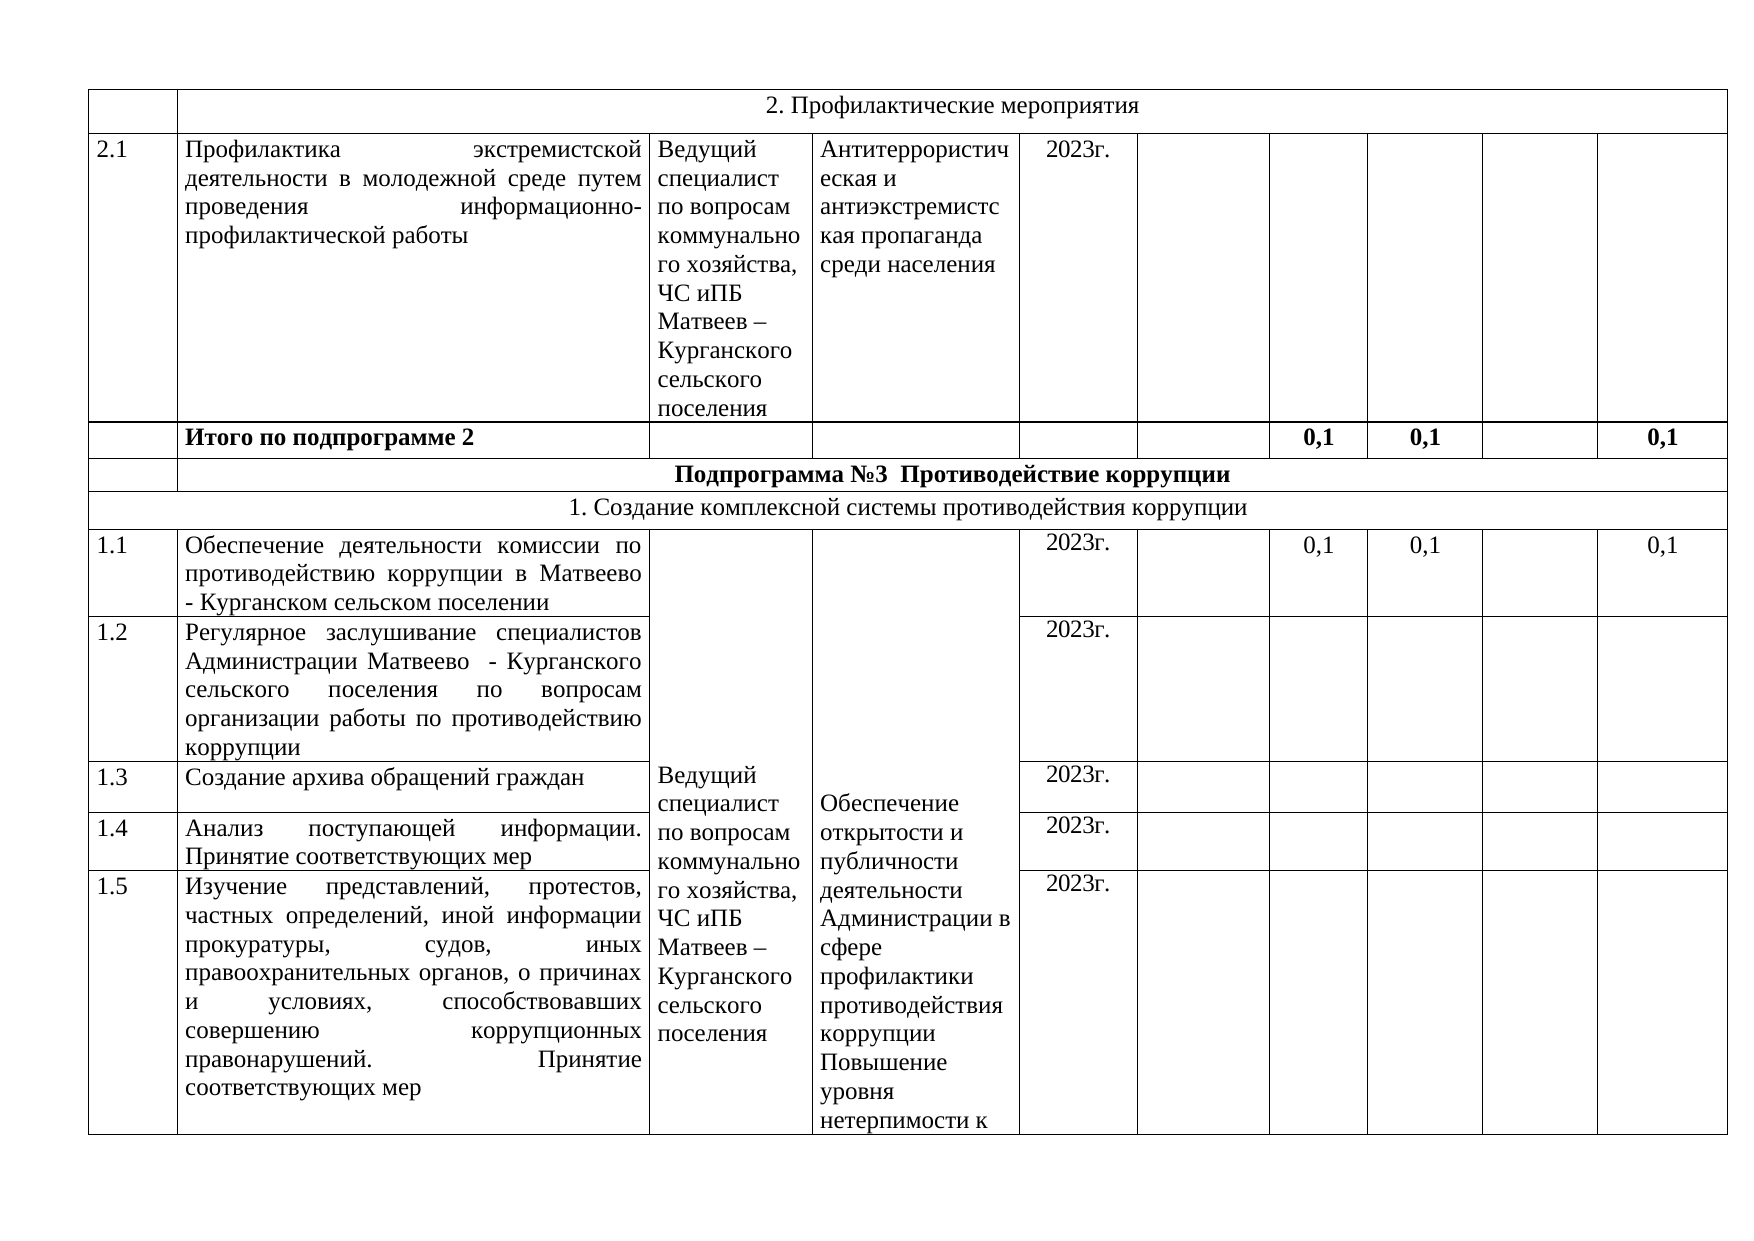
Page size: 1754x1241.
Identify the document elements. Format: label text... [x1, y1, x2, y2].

table_cell 0,1 [1270, 530, 1367, 616]
table_cell [813, 423, 1019, 458]
table_cell [1138, 617, 1269, 761]
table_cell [650, 134, 812, 421]
table_cell [1138, 813, 1269, 870]
table_cell [1270, 762, 1367, 812]
table_cell [1483, 617, 1597, 761]
table_cell Регулярное заслушивание специалистов Администрации Матвеево - Курганского сельского поселения по вопросам организации работы по противодействию коррупции [178, 617, 649, 761]
table_cell [1270, 617, 1367, 761]
table_cell 0,1 [1598, 423, 1727, 458]
table_cell [1368, 134, 1482, 421]
table_cell [89, 459, 177, 491]
table_cell 0,1 [1598, 530, 1727, 616]
table_cell [1270, 813, 1367, 870]
table_cell [1138, 134, 1269, 421]
table_cell [1138, 530, 1269, 616]
table_cell [1483, 762, 1597, 812]
table_cell Подпрограмма №3 Противодействие коррупции [178, 459, 1727, 491]
table_cell [1483, 813, 1597, 870]
table_cell [650, 423, 812, 458]
table_cell Профилактика экстремистской деятельности в молодежной среде путем проведения информационно-профилактической работы [178, 134, 649, 421]
table_cell 1. Создание комплексной системы противодействия коррупции [89, 492, 1727, 529]
table_cell 2. Профилактические мероприятия [178, 90, 1727, 133]
table_cell [1270, 871, 1367, 1133]
table_cell Обеспечение деятельности комиссии по противодействию коррупции в Матвеево - Курганском сельском поселении [178, 530, 649, 616]
table_cell [1598, 871, 1727, 1133]
table_cell 1.3 [89, 762, 177, 812]
table_cell 2.1 [89, 134, 177, 421]
table_cell 1.5 [89, 871, 177, 1133]
table_cell [1483, 423, 1597, 458]
table_cell [1138, 762, 1269, 812]
table_cell [1368, 813, 1482, 870]
table_cell [1598, 134, 1727, 421]
table_cell [1020, 423, 1137, 458]
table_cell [813, 134, 1019, 421]
table_cell [1483, 530, 1597, 616]
table_cell [1138, 871, 1269, 1133]
table_cell 0,1 [1368, 530, 1482, 616]
table_cell 2023г. [1020, 617, 1137, 761]
table_cell 1.2 [89, 617, 177, 761]
table_cell [1270, 134, 1367, 421]
table_cell 2023г. [1020, 134, 1137, 421]
table_cell 2023г. [1020, 762, 1137, 812]
table_cell [1483, 134, 1597, 421]
table_cell [89, 423, 177, 458]
table_cell 0,1 [1368, 423, 1482, 458]
table_cell [1598, 762, 1727, 812]
table_cell [1598, 617, 1727, 761]
table_cell [1483, 871, 1597, 1133]
table_cell 2023г. [1020, 813, 1137, 870]
table_cell Обеспечение открытости и публичности деятельности Администрации в сфере профилактики противодействия коррупции Повышение уровня нетерпимости к коррупционному поведению [813, 530, 1019, 1133]
table_cell [1368, 762, 1482, 812]
table_cell [1368, 617, 1482, 761]
table_cell [1138, 423, 1269, 458]
table_cell 2023г. [1020, 530, 1137, 616]
table_cell 1.4 [89, 813, 177, 870]
table_cell Создание архива обращений граждан [178, 762, 649, 812]
table_cell Ведущий специалист по вопросам коммунального хозяйства, ЧС иПБ Матвеев – Курганского сельского поселения [650, 530, 812, 1133]
table_cell Итого по подпрограмме 2 [178, 423, 649, 458]
table_cell 0,1 [1270, 423, 1367, 458]
table_cell 2023г. [1020, 871, 1137, 1133]
table_cell [89, 90, 177, 133]
table_cell 1.1 [89, 530, 177, 616]
table_cell [1368, 871, 1482, 1133]
table_cell [1598, 813, 1727, 870]
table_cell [178, 871, 649, 1133]
table_cell Анализ поступающей информации. Принятие соответствующих мер [178, 813, 649, 870]
